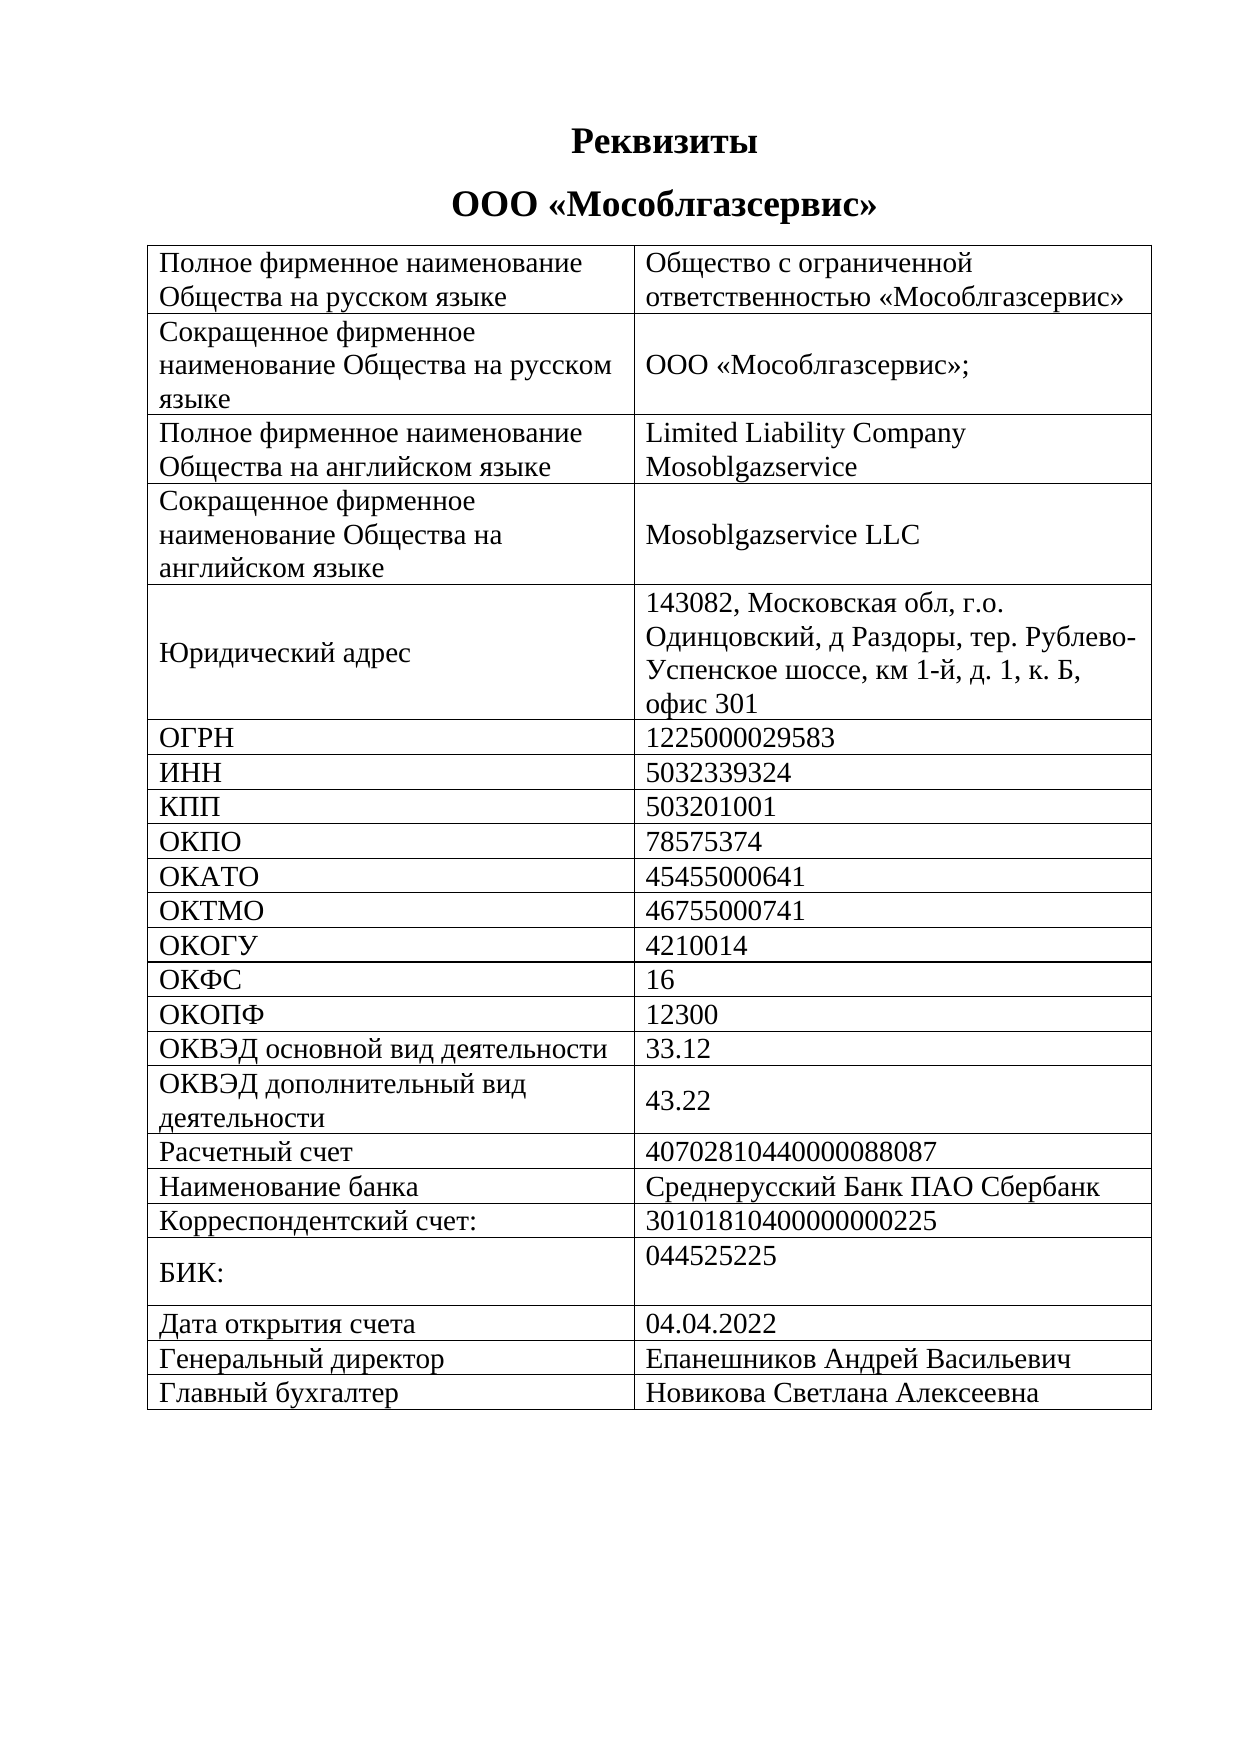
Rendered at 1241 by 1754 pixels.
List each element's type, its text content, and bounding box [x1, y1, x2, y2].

table_cell 33.12 [635, 1032, 1151, 1065]
table_cell БИК: [148, 1238, 634, 1305]
table_cell 16 [635, 963, 1151, 996]
table_cell 78575374 [635, 824, 1151, 858]
table_cell Корреспондентский счет: [148, 1204, 634, 1237]
table_cell ОКОГУ [148, 928, 634, 961]
table_cell Дата открытия счета [148, 1306, 634, 1340]
text Реквизиты [177, 118, 1152, 161]
table_cell ОКВЭД основной вид деятельности [148, 1032, 634, 1065]
table_cell 46755000741 [635, 893, 1151, 927]
table_cell ООО «Мособлгазсервис»; [635, 314, 1151, 414]
table_cell ОКФС [148, 963, 634, 996]
table_cell 503201001 [635, 790, 1151, 823]
table_cell Наименование банка [148, 1169, 634, 1202]
text ООО «Мособлгазсервис» [177, 181, 1152, 224]
table_header Полное фирменное наименование Общества на русском языке [148, 246, 634, 313]
table_cell ИНН [148, 755, 634, 788]
table_header Общество с ограниченной ответственностью «Мособлгазсервис» [635, 246, 1151, 313]
table_cell 12300 [635, 997, 1151, 1031]
table_cell Полное фирменное наименование Общества на английском языке [148, 415, 634, 482]
table_cell ОГРН [148, 720, 634, 754]
table_cell Расчетный счет [148, 1134, 634, 1168]
table_cell ОКАТО [148, 859, 634, 892]
table_cell 5032339324 [635, 755, 1151, 788]
table_cell Главный бухгалтер [148, 1375, 634, 1409]
table_cell ОКОПФ [148, 997, 634, 1031]
table_cell 43.22 [635, 1066, 1151, 1133]
table_cell 04.04.2022 [635, 1306, 1151, 1340]
table_cell 1225000029583 [635, 720, 1151, 754]
table_cell ОКТМО [148, 893, 634, 927]
table_cell Mosoblgazservice LLC [635, 484, 1151, 584]
table_cell Сокращенное фирменное наименование Общества на английском языке [148, 484, 634, 584]
table_cell КПП [148, 790, 634, 823]
table_cell 044525225 [635, 1238, 1151, 1305]
table_cell Limited Liability Company Mosoblgazservice [635, 415, 1151, 482]
table_cell 45455000641 [635, 859, 1151, 892]
table_cell 30101810400000000225 [635, 1204, 1151, 1237]
table_cell Сокращенное фирменное наименование Общества на русском языке [148, 314, 634, 414]
table_cell ОКВЭД дополнительный вид деятельности [148, 1066, 634, 1133]
table_cell Генеральный директор [148, 1341, 634, 1374]
table_cell 40702810440000088087 [635, 1134, 1151, 1168]
table_cell 4210014 [635, 928, 1151, 961]
table_cell Юридический адрес [148, 585, 634, 719]
table_cell 143082, Московская обл, г.о. Одинцовский, д Раздоры, тер. Рублево-Успенское шоссе, км 1-й, д. 1, к. Б, офис 301 [635, 585, 1151, 719]
table_cell ОКПО [148, 824, 634, 858]
table_cell Епанешников Андрей Васильевич [635, 1341, 1151, 1374]
table_cell Новикова Светлана Алексеевна [635, 1375, 1151, 1409]
table_cell Среднерусский Банк ПАО Сбербанк [635, 1169, 1151, 1202]
